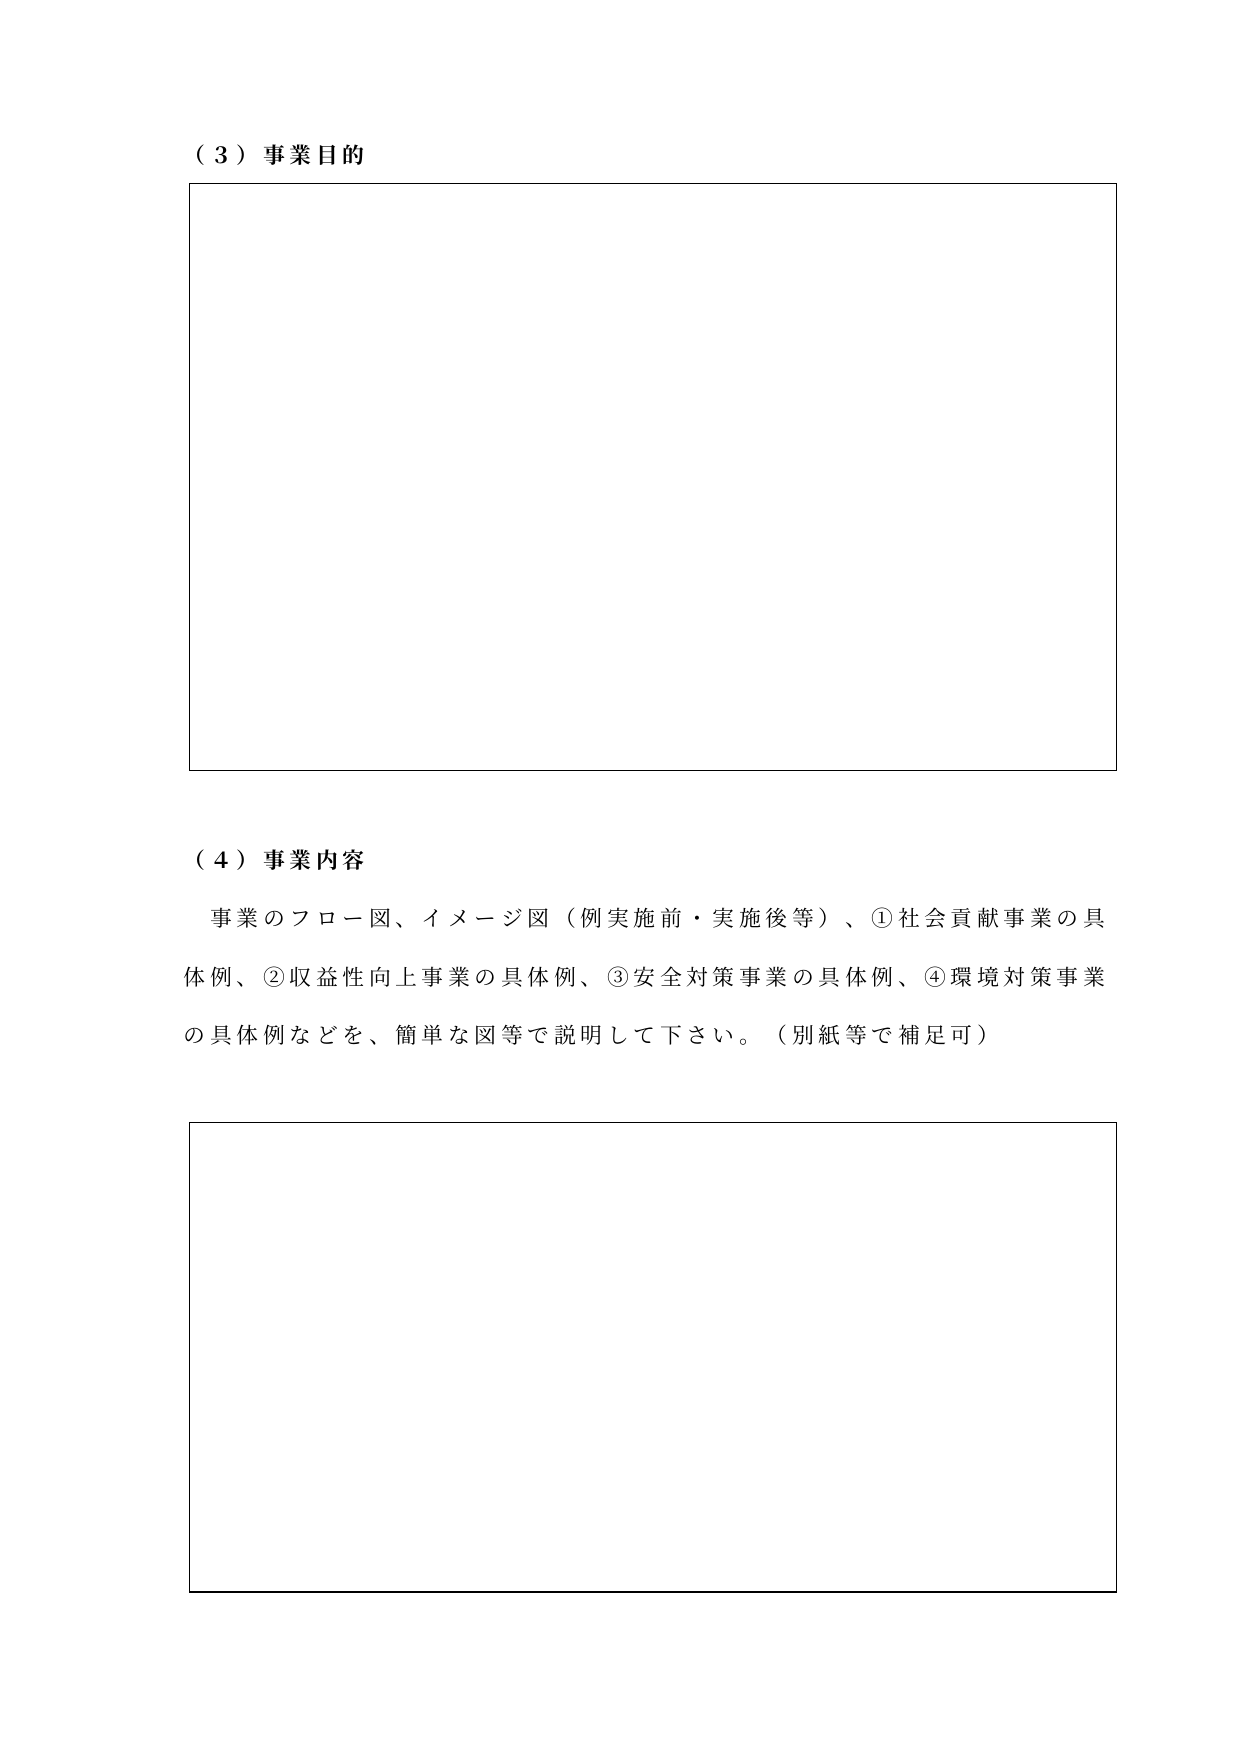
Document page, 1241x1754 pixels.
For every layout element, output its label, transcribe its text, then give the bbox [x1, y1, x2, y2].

text （３）事業目的 [184, 125, 1110, 183]
table_header [190, 184, 1116, 770]
text （４）事業内容 [184, 829, 1110, 888]
text 事業のフロー図、イメージ図（例実施前・実施後等）、①社会貢献事業の具体例、②収益性向上事業の具体例、③安全対策事業の具体例、④環境対策事業の具体例などを、簡単な図等で説明して下さい。（別紙等で補足可） [184, 888, 1110, 1063]
table_header [190, 1123, 1116, 1591]
